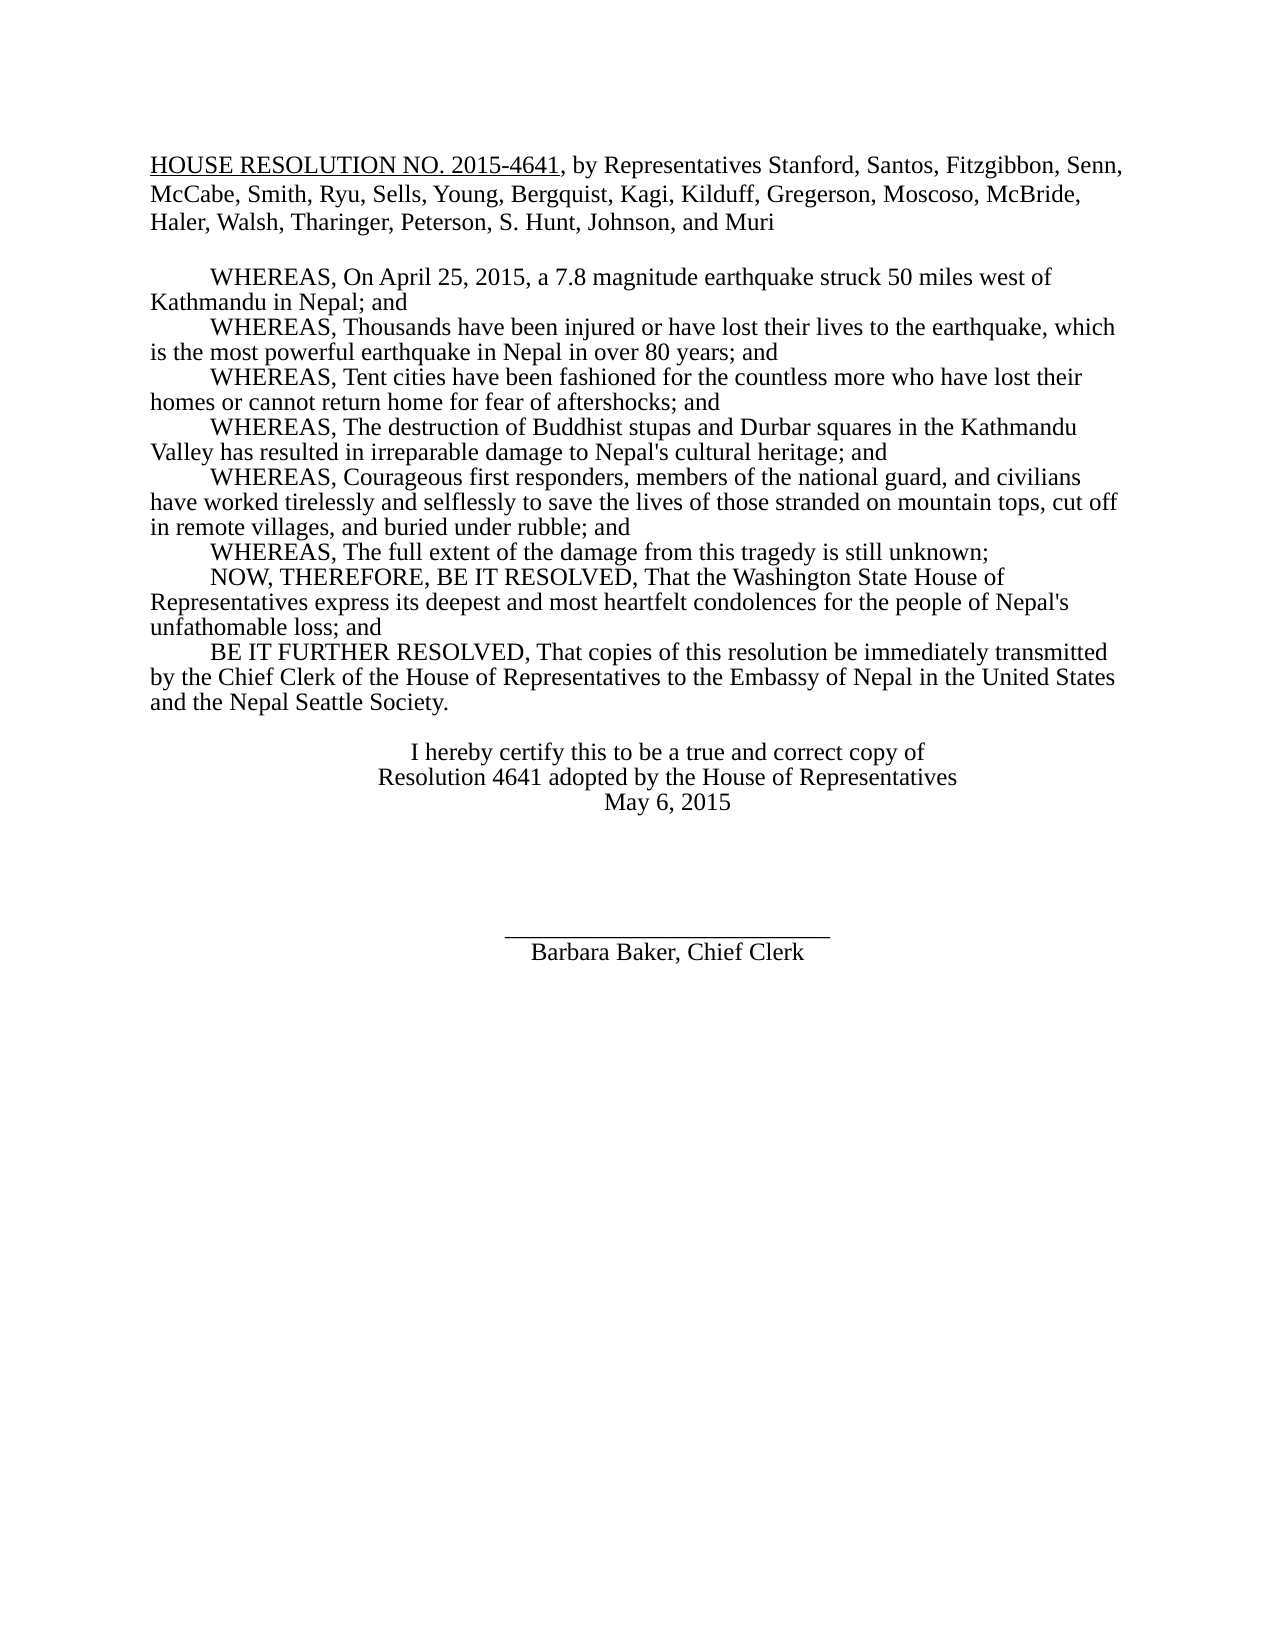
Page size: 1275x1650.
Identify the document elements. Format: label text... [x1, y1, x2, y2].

text NOW, THEREFORE, BE IT RESOLVED, That the Washington State House of Representatives express its deepest and most heartfelt condolences for the people of Nepal's unfathomable loss; and [150, 565, 1125, 640]
text I hereby certify this to be a true and correct copy of [150, 740, 1125, 765]
text WHEREAS, The destruction of Buddhist stupas and Durbar squares in the Kathmandu Valley has resulted in irreparable damage to Nepal's cultural heritage; and [150, 415, 1125, 465]
text Resolution 4641 adopted by the House of Representatives [150, 765, 1125, 790]
text WHEREAS, Courageous first responders, members of the national guard, and civilians have worked tirelessly and selflessly to save the lives of those stranded on mountain tops, cut off in remote villages, and buried under rubble; and [150, 465, 1125, 540]
text HOUSE RESOLUTION NO. 2015-4641, by Representatives Stanford, Santos, Fitzgibbon, Senn, McCabe, Smith, Ryu, Sells, Young, Bergquist, Kagi, Kilduff, Gregerson, Moscoso, McBride, Haler, Walsh, Tharinger, Peterson, S. Hunt, Johnson, and Muri [150, 150, 1125, 236]
text WHEREAS, Thousands have been injured or have lost their lives to the earthquake, which is the most powerful earthquake in Nepal in over 80 years; and [150, 315, 1125, 365]
text BE IT FURTHER RESOLVED, That copies of this resolution be immediately transmitted by the Chief Clerk of the House of Representatives to the Embassy of Nepal in the United States and the Nepal Seattle Society. [150, 640, 1125, 715]
text WHEREAS, The full extent of the damage from this tragedy is still unknown; [150, 540, 1125, 565]
text May 6, 2015 [150, 790, 1125, 815]
text __________________________ [150, 915, 1125, 940]
text WHEREAS, Tent cities have been fashioned for the countless more who have lost their homes or cannot return home for fear of aftershocks; and [150, 365, 1125, 415]
text WHEREAS, On April 25, 2015, a 7.8 magnitude earthquake struck 50 miles west of Kathmandu in Nepal; and [150, 265, 1125, 315]
text Barbara Baker, Chief Clerk [150, 940, 1125, 965]
